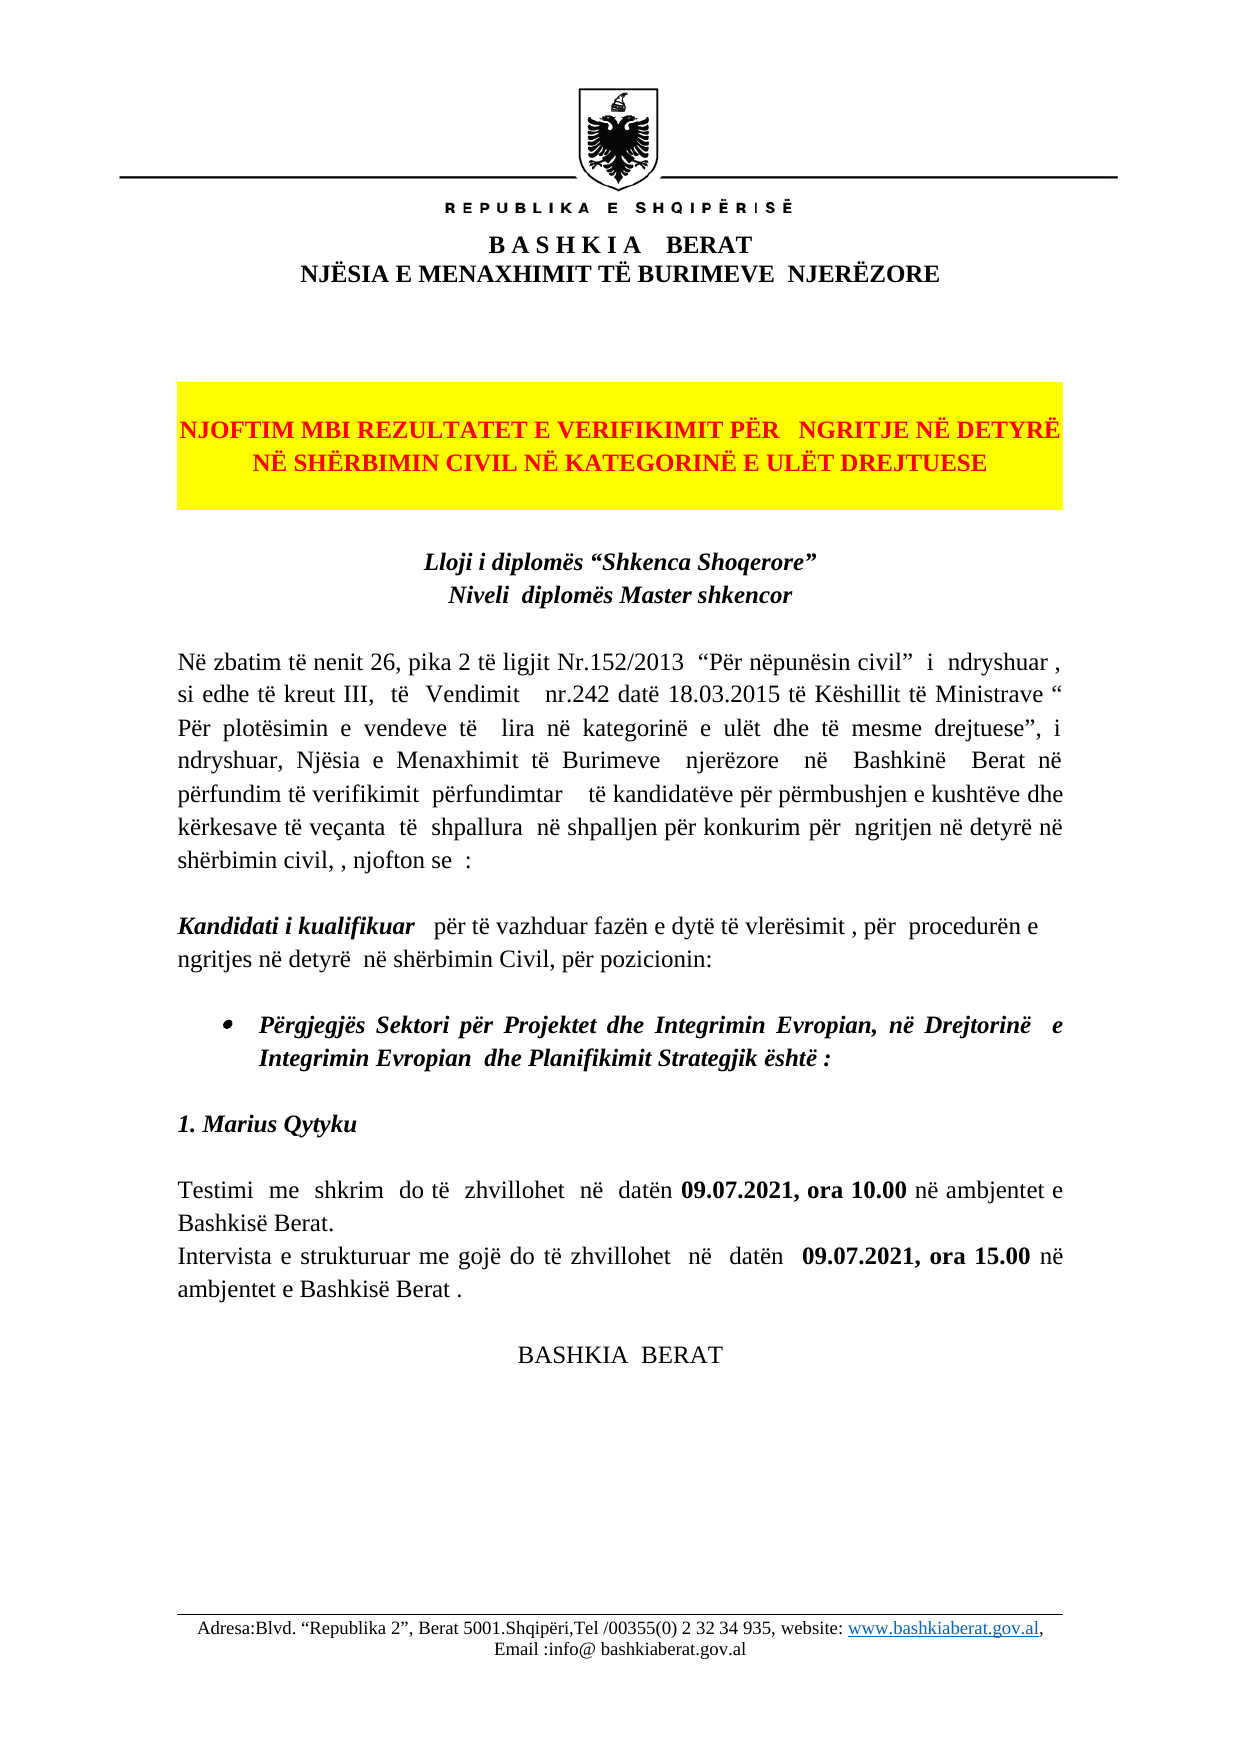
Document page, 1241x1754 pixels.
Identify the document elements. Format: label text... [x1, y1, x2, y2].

text Intervista e strukturuar me gojë do të zhvillohet në datën 09.07.2021, ora 15.00 në ambjentet e Bashkisë Berat . [177, 1241, 1063, 1303]
list Përgjegjës Sektori për Projektet dhe Integrimin Evropian, në Drejtorinë e Integrimin Evropian dhe Planifikimit Strategjik është : [221, 1010, 1063, 1072]
text Lloji i diplomës “Shkenca Shoqerore” [177, 547, 1063, 576]
text Kandidati i kualifikuar për të vazhduar fazën e dytë të vlerësimit , për procedurën e ngritjes në detyrë në shërbimin Civil, për pozicionin: [177, 911, 1063, 972]
text NJOFTIM MBI REZULTATET E VERIFIKIMIT PËR NGRITJE NË DETYRË NË SHËRBIMIN CIVIL NË KATEGORINË E ULËT DREJTUESE [177, 415, 1063, 477]
text Në zbatim të nenit 26, pika 2 të ligjit Nr.152/2013 “Për nëpunësin civil” i ndryshuar , si edhe të kreut III, të Vendimit nr.242 datë 18.03.2015 të Këshillit të Ministrave “ Për plotësimin e vendeve të lira në kategorinë e ulët dhe të mesme drejtuese”, i ndryshuar, Njësia e Menaxhimit të Burimeve njerëzore në Bashkinë Berat në përfundim të verifikimit përfundimtar të kandidatëve për përmbushjen e kushtëve dhe kërkesave të veçanta të shpallura në shpalljen për konkurim për ngritjen në detyrë në shërbimin civil, , njofton se : [177, 647, 1063, 873]
text BASHKIA BERAT [177, 1340, 1063, 1369]
text Niveli diplomës Master shkencor [177, 581, 1063, 609]
text 1. Marius Qytyku [177, 1109, 1063, 1138]
text Testimi me shkrim do të zhvillohet në datën 09.07.2021, ora 10.00 në ambjentet e Bashkisë Berat. [177, 1175, 1063, 1237]
picture [36, 41, 1199, 221]
